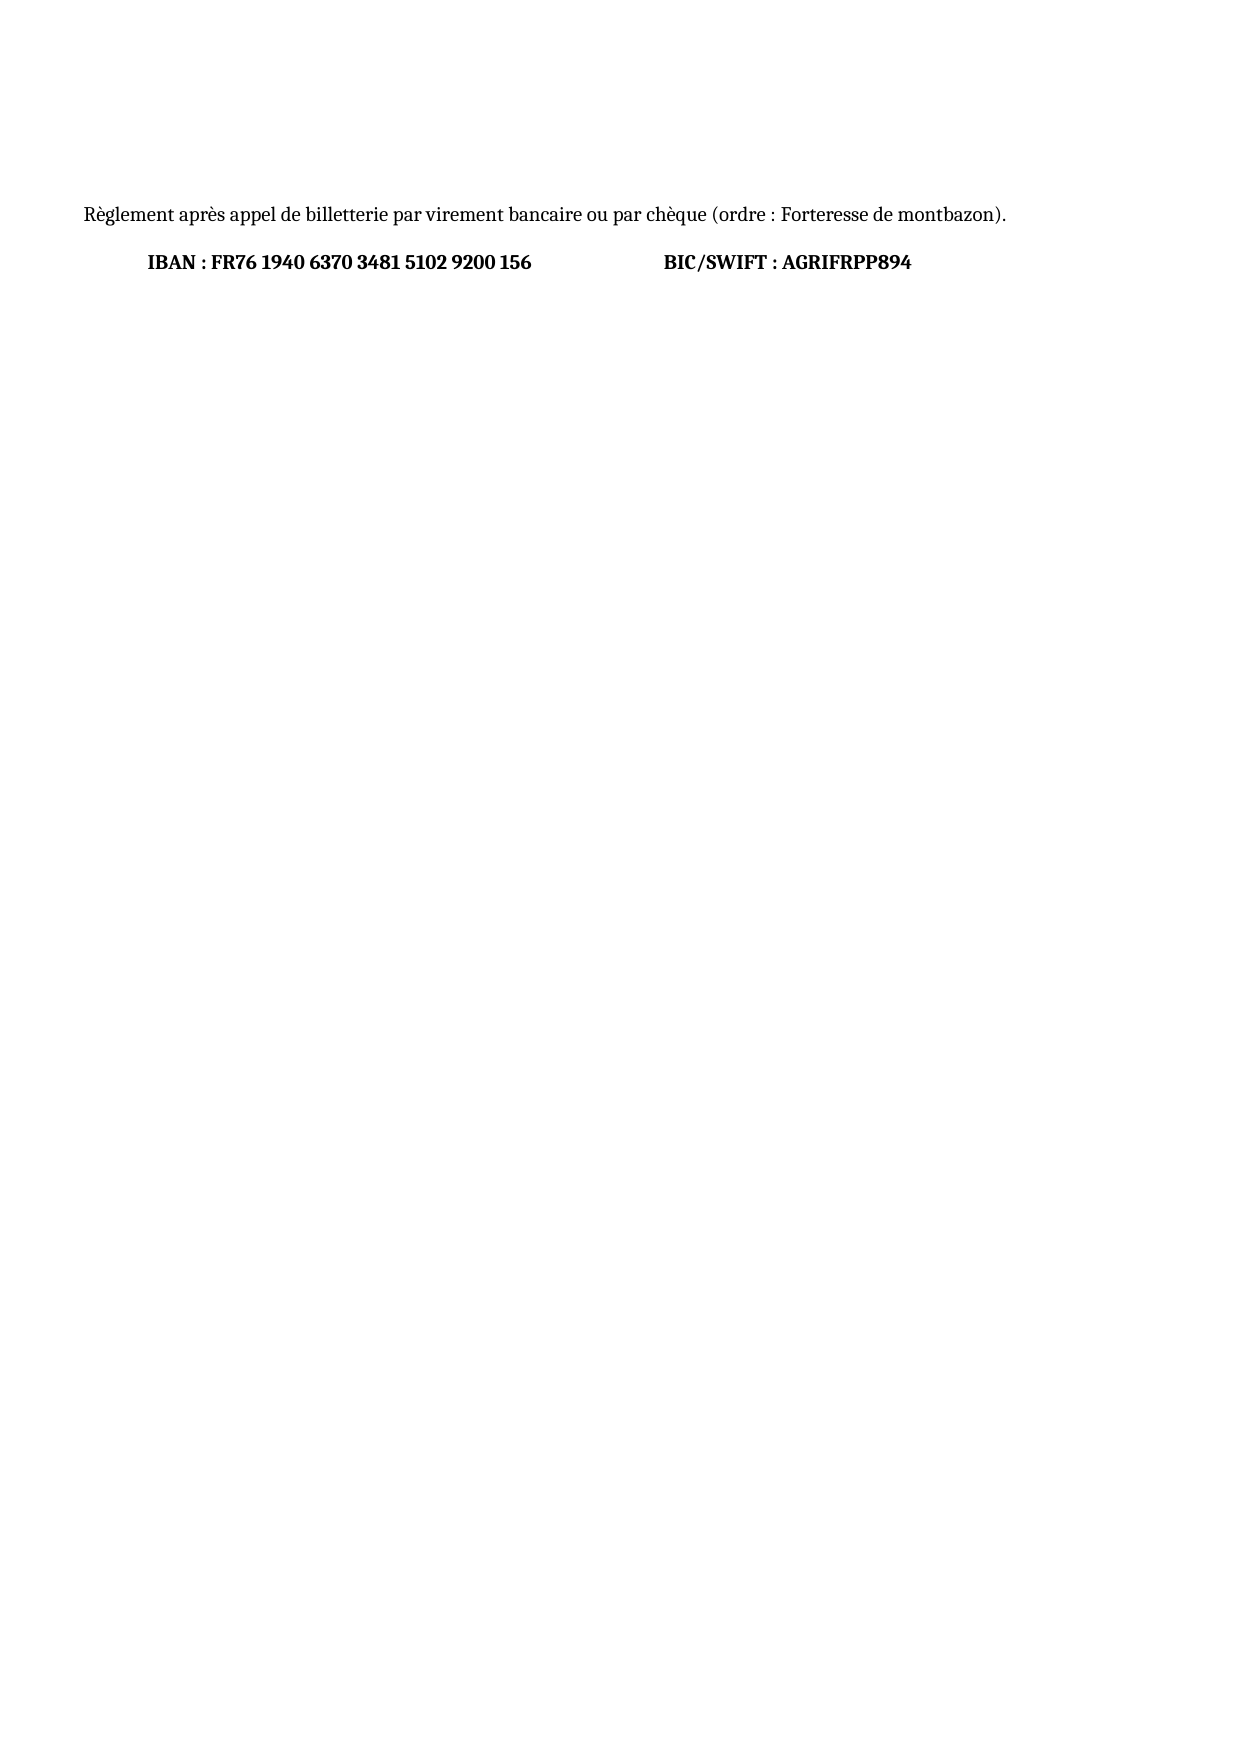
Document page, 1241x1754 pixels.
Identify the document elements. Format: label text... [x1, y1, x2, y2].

text IBAN : FR76 1940 6370 3481 5102 9200 156 BIC/SWIFT : AGRIFRPP894 [147, 251, 1142, 275]
text Règlement après appel de billetterie par virement bancaire ou par chèque (ordre : Forteresse de montbazon). [83, 203, 1142, 227]
